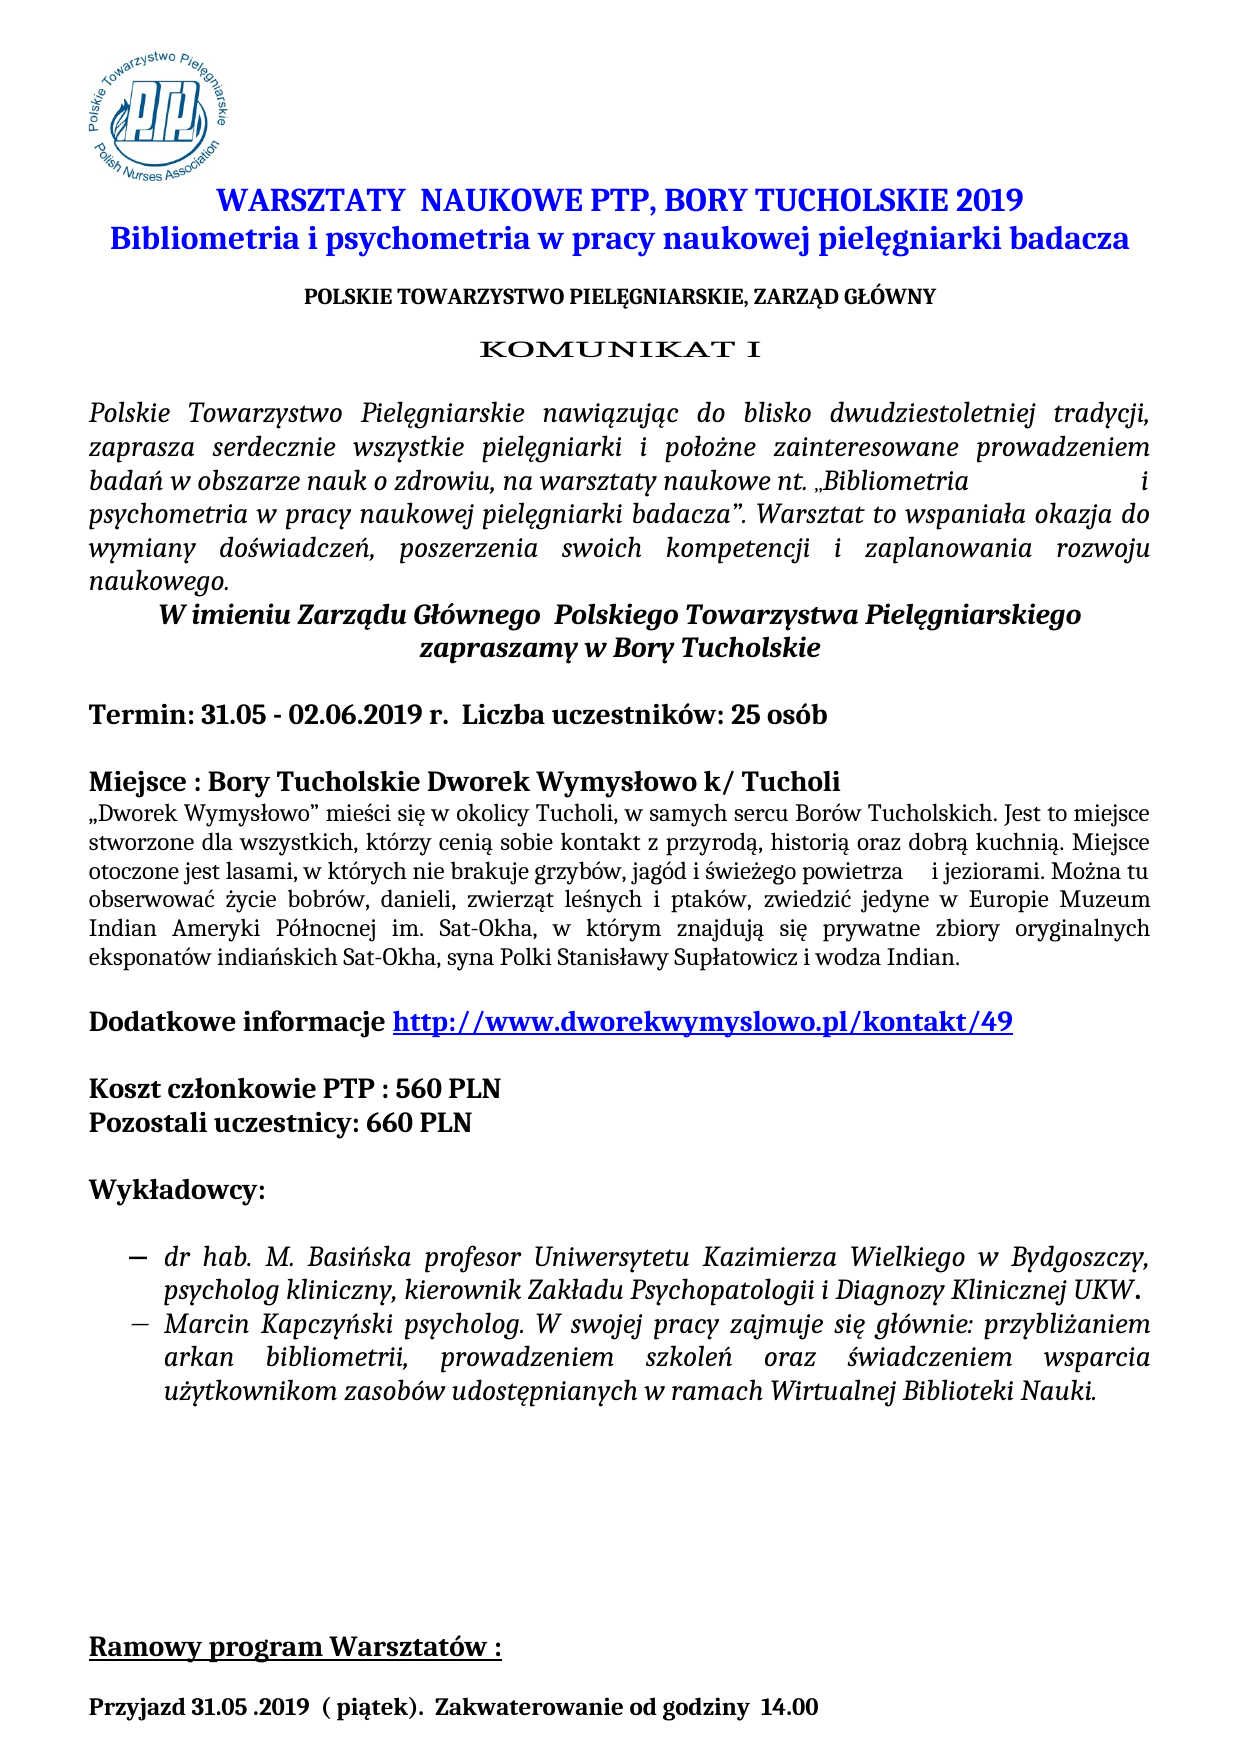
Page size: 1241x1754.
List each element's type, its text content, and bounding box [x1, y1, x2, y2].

text Miejsce : Bory Tucholskie Dworek Wymysłowo k/ Tucholi [89, 766, 1152, 799]
text WARSZTATY NAUKOWE PTP, BORY TUCHOLSKIE 2019 [89, 181, 1152, 219]
text Ramowy program Warsztatów : [89, 1631, 1152, 1664]
text W imieniu Zarządu Głównego Polskiego Towarzystwa Pielęgniarskiego zapraszamy w Bory Tucholskie [89, 598, 1152, 665]
text Przyjazd 31.05 .2019 ( piątek). Zakwaterowanie od godziny 14.00 [89, 1693, 1152, 1722]
text Polskie Towarzystwo Pielęgniarskie nawiązując do blisko dwudziestoletniej tradycji, zaprasza serdecznie wszystkie pielęgniarki i położne zainteresowane prowadzeniem badań w obszarze nauk o zdrowiu, na warsztaty naukowe nt. ,,Bibliometria i psychometria w pracy naukowej pielęgniarki badacza”. Warsztat to wspaniała okazja do wymiany doświadczeń, poszerzenia swoich kompetencji i zaplanowania rozwoju naukowego. [89, 397, 1152, 598]
picture [88, 51, 228, 181]
text Wykładowcy: [89, 1173, 1152, 1206]
text KOMUNIKAT I [89, 337, 1152, 363]
text Koszt członkowie PTP : 560 PLN [89, 1072, 1152, 1106]
text Dodatkowe informacje http://www.dworekwymyslowo.pl/kontakt/49 [89, 1005, 1152, 1039]
text Bibliometria i psychometria w pracy naukowej pielęgniarki badacza [89, 219, 1152, 258]
text POLSKIE TOWARZYSTWO PIELĘGNIARSKIE, ZARZĄD GŁÓWNY [89, 284, 1152, 310]
text „Dworek Wymysłowo” mieści się w okolicy Tucholi, w samych sercu Borów Tucholskich. Jest to miejsce stworzone dla wszystkich, którzy cenią sobie kontakt z przyrodą, historią oraz dobrą kuchnią. Miejsce otoczone jest lasami, w których nie brakuje grzybów, jagód i świeżego powietrza i jeziorami. Można tu obserwować życie bobrów, danieli, zwierząt leśnych i ptaków, zwiedzić jedyne w Europie Muzeum Indian Ameryki Północnej im. Sat-Okha, w którym znajdują się prywatne zbiory oryginalnych eksponatów indiańskich Sat-Okha, syna Polki Stanisławy Supłatowicz i wodza Indian. [89, 799, 1152, 972]
text Pozostali uczestnicy: 660 PLN [89, 1106, 1152, 1139]
list dr hab. M. Basińska profesor Uniwersytetu Kazimierza Wielkiego w Bydgoszczy, psycholog kliniczny, kierownik Zakładu Psychopatologii i Diagnozy Klinicznej UKW. [126, 1240, 1152, 1307]
list Marcin Kapczyński psycholog. W swojej pracy zajmuje się głównie: przybliżaniem arkan bibliometrii, prowadzeniem szkoleń oraz świadczeniem wsparcia użytkownikom zasobów udostępnianych w ramach Wirtualnej Biblioteki Nauki. [126, 1307, 1152, 1408]
text Termin: 31.05 - 02.06.2019 r. Liczba uczestników: 25 osób [89, 698, 1152, 732]
